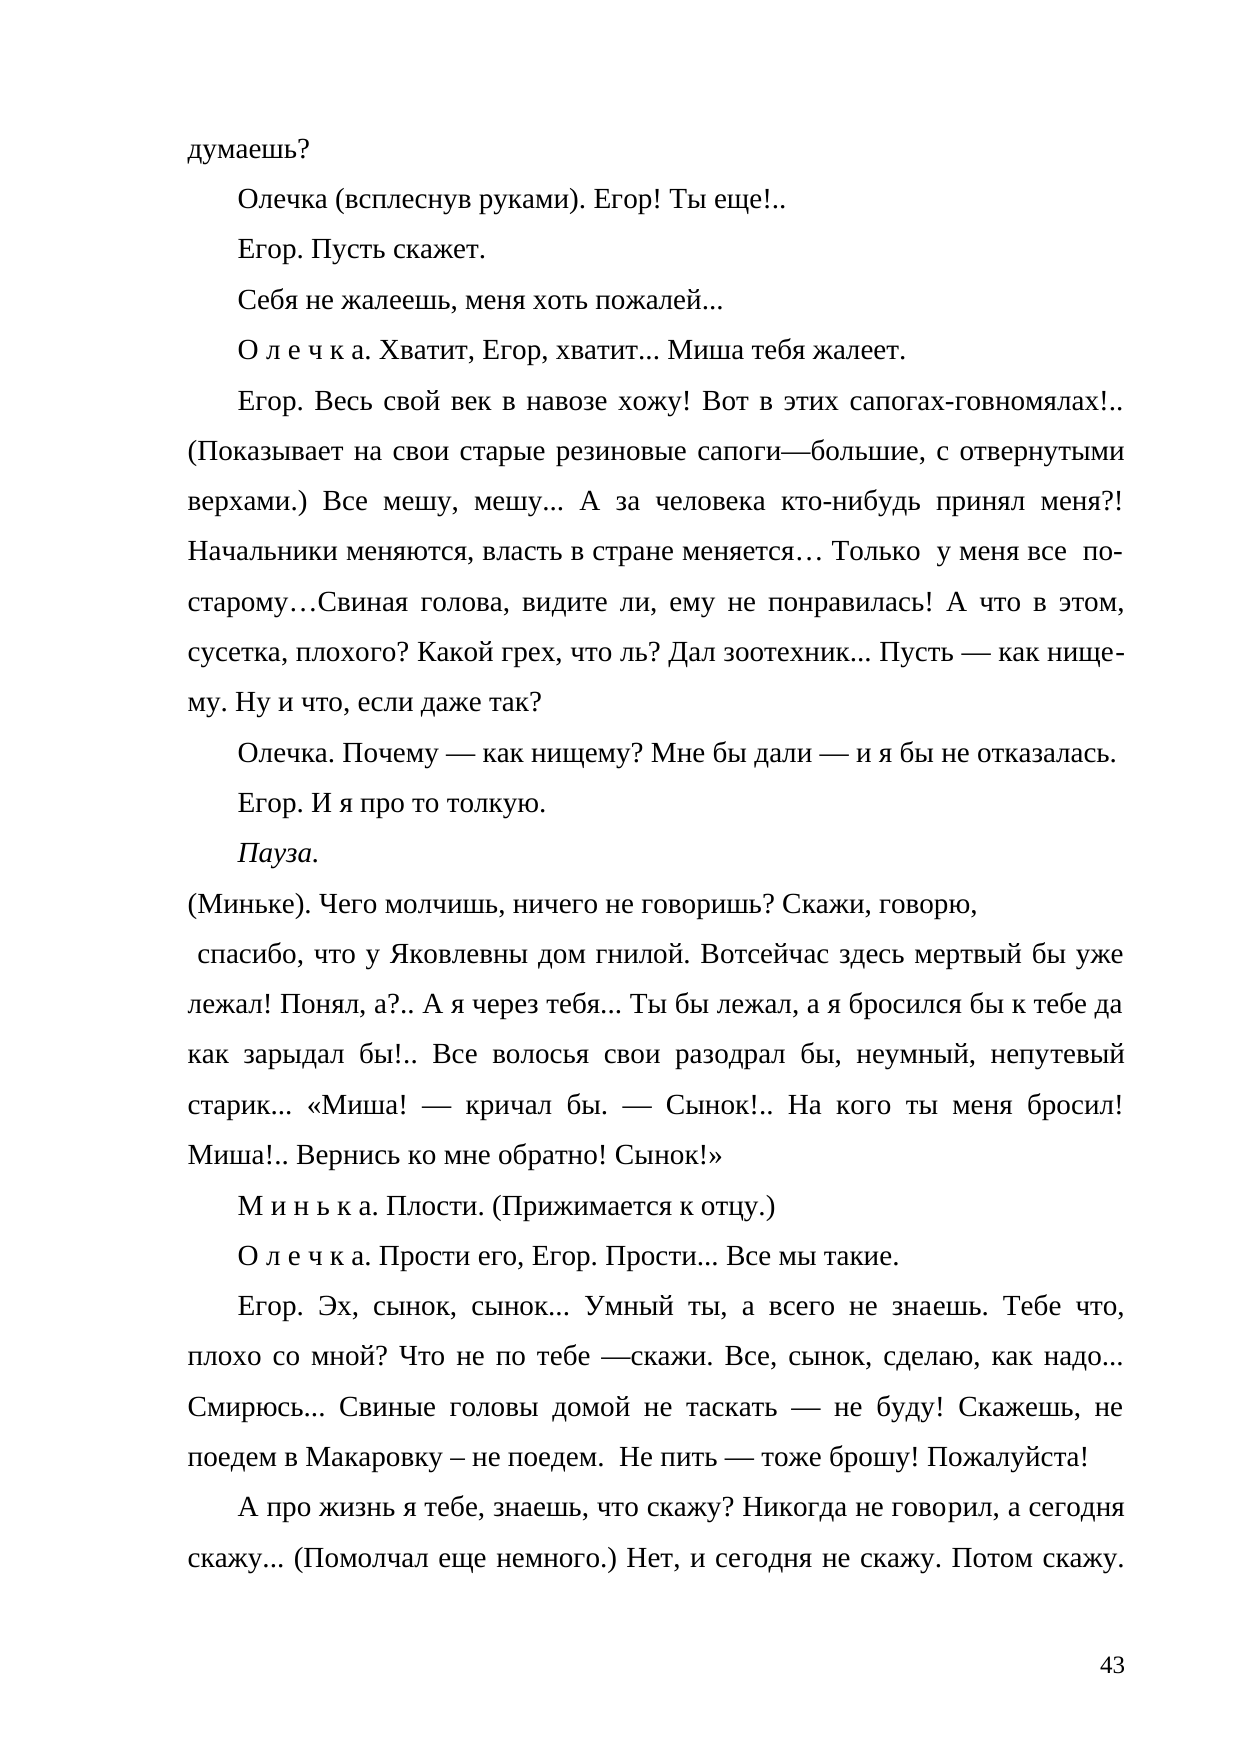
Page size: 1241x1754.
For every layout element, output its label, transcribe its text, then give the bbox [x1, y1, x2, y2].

text О л е ч к а. Прости его, Егор. Прости... Все мы такие. [187, 1238, 1125, 1271]
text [187, 1489, 1125, 1573]
text Егор. Пусть скажет. [187, 232, 1125, 265]
text спасибо, что у Яковлевны дом гнилой. Вотсейчас здесь мертвый бы уже лежал! Понял, а?.. А я через тебя... Ты бы лежал, а я бросился бы к тебе да как зарыдал бы!.. Все волосья свои разодрал бы, неумный, непутевый старик... «Миша! — кричал бы. — Сынок!.. На кого ты меня бросил! Миша!.. Вернись ко мне обратно! Сынок!» [187, 936, 1125, 1171]
text Егор. Эх, сынок, сынок... Умный ты, а всего не знаешь. Тебе что, плохо со мной? Что не по тебе —скажи. Все, сынок, сделаю, как надо... Смирюсь... Свиные головы домой не таскать — не буду! Скажешь, не поедем в Макаровку – не поедем. Не пить — тоже брошу! Пожалуйста! [187, 1288, 1125, 1473]
text Себя не жалеешь, меня хоть пожалей... [187, 282, 1125, 316]
text Егор. И я про то толкую. [187, 785, 1125, 819]
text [187, 131, 1125, 164]
text Егор. Весь свой век в навозе хожу! Вот в этих сапогах-говномялах!.. (Показывает на свои старые резиновые сапоги—большие, с отвернутыми верхами.) Все мешу, мешу... А за человека кто-нибудь принял меня?! Начальники меняются, власть в стране меняется… Только у меня все по-старому…Свиная голова, видите ли, ему не понравилась! А что в этом, сусетка, плохого? Какой грех, что ль? Дал зоотехник... Пусть — как нищему. Ну и что, если даже так? [187, 383, 1125, 718]
text М и н ь к а. Плости. (Прижимается к отцу.) [187, 1188, 1125, 1221]
text Олечка. Почему — как нищему? Мне бы дали — и я бы не отказалась. [187, 735, 1125, 768]
text О л е ч к а. Хватит, Егор, хватит... Миша тебя жалеет. [187, 332, 1125, 366]
text (Миньке). Чего молчишь, ничего не говоришь? Скажи, говорю, [187, 886, 1125, 919]
text Пауза. [187, 835, 1125, 869]
text Олечка (всплеснув руками). Егор! Ты еще!.. [187, 181, 1125, 215]
